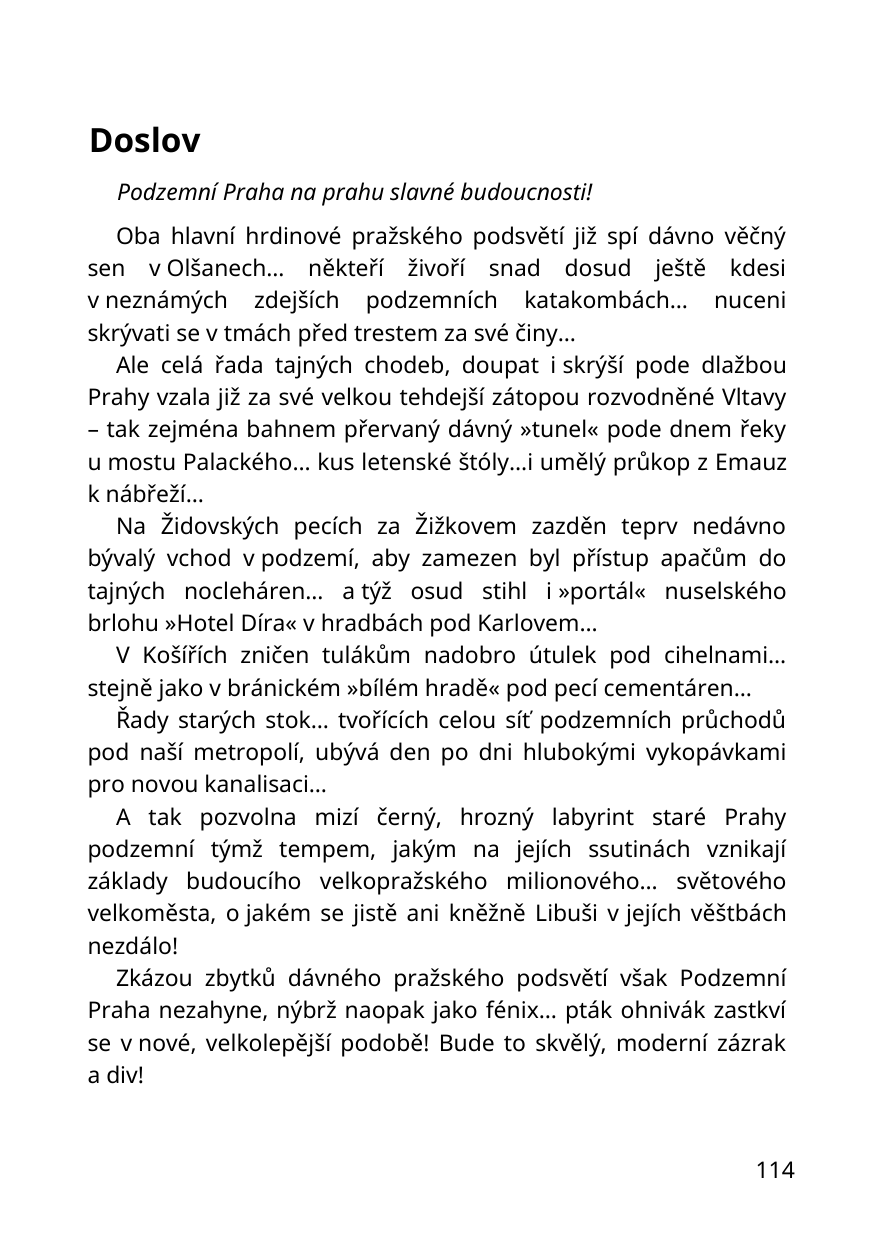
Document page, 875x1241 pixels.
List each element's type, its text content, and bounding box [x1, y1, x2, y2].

text V Košířích zničen tulákům nadobro útulek pod cihelnami… stejně jako v bránickém »bílém hradě« pod pecí cementáren… [87, 639, 787, 703]
text Podzemní Praha na prahu slavné budoucnosti! [117, 176, 795, 207]
text Řady starých stok… tvořících celou síť podzemních průchodů pod naší metropolí, ubývá den po dni hlubokými vykopávkami pro novou kanalisaci… [87, 704, 787, 799]
text Na Židovských pecích za Žižkovem zazděn teprv nedávno bývalý vchod v podzemí, aby zamezen byl přístup apačům do tajných nocleháren… a týž osud stihl i »portál« nuselského brlohu »Hotel Díra« v hradbách pod Karlovem… [87, 510, 787, 638]
text Zkázou zbytků dávného pražského podsvětí však Podzemní Praha nezahyne, nýbrž naopak jako fénix… pták ohnivák zastkví se v nové, velkolepější podobě! Bude to skvělý, moderní zázrak a div! [87, 962, 787, 1090]
text Ale celá řada tajných chodeb, doupat i skrýší pode dlažbou Prahy vzala již za své velkou tehdejší zátopou rozvodněné Vltavy – tak zejména bahnem přervaný dávný »tunel« pode dnem řeky u mostu Palackého… kus letenské štóly…i umělý průkop z Emauz k nábřeží… [87, 349, 787, 509]
text Oba hlavní hrdinové pražského podsvětí již spí dávno věčný sen v Olšanech… někteří živoří snad dosud ještě kdesi v neznámých zdejších podzemních katakombách… nuceni skrývati se v tmách před trestem za své činy… [87, 220, 787, 348]
subtitle Doslov [89, 118, 789, 161]
text A tak pozvolna mizí černý, hrozný labyrint staré Prahy podzemní týmž tempem, jakým na jejích ssutinách vznikají základy budoucího velkopražského milionového… světového velkoměsta, o jakém se jistě ani kněžně Libuši v jejích věštbách nezdálo! [87, 801, 787, 961]
